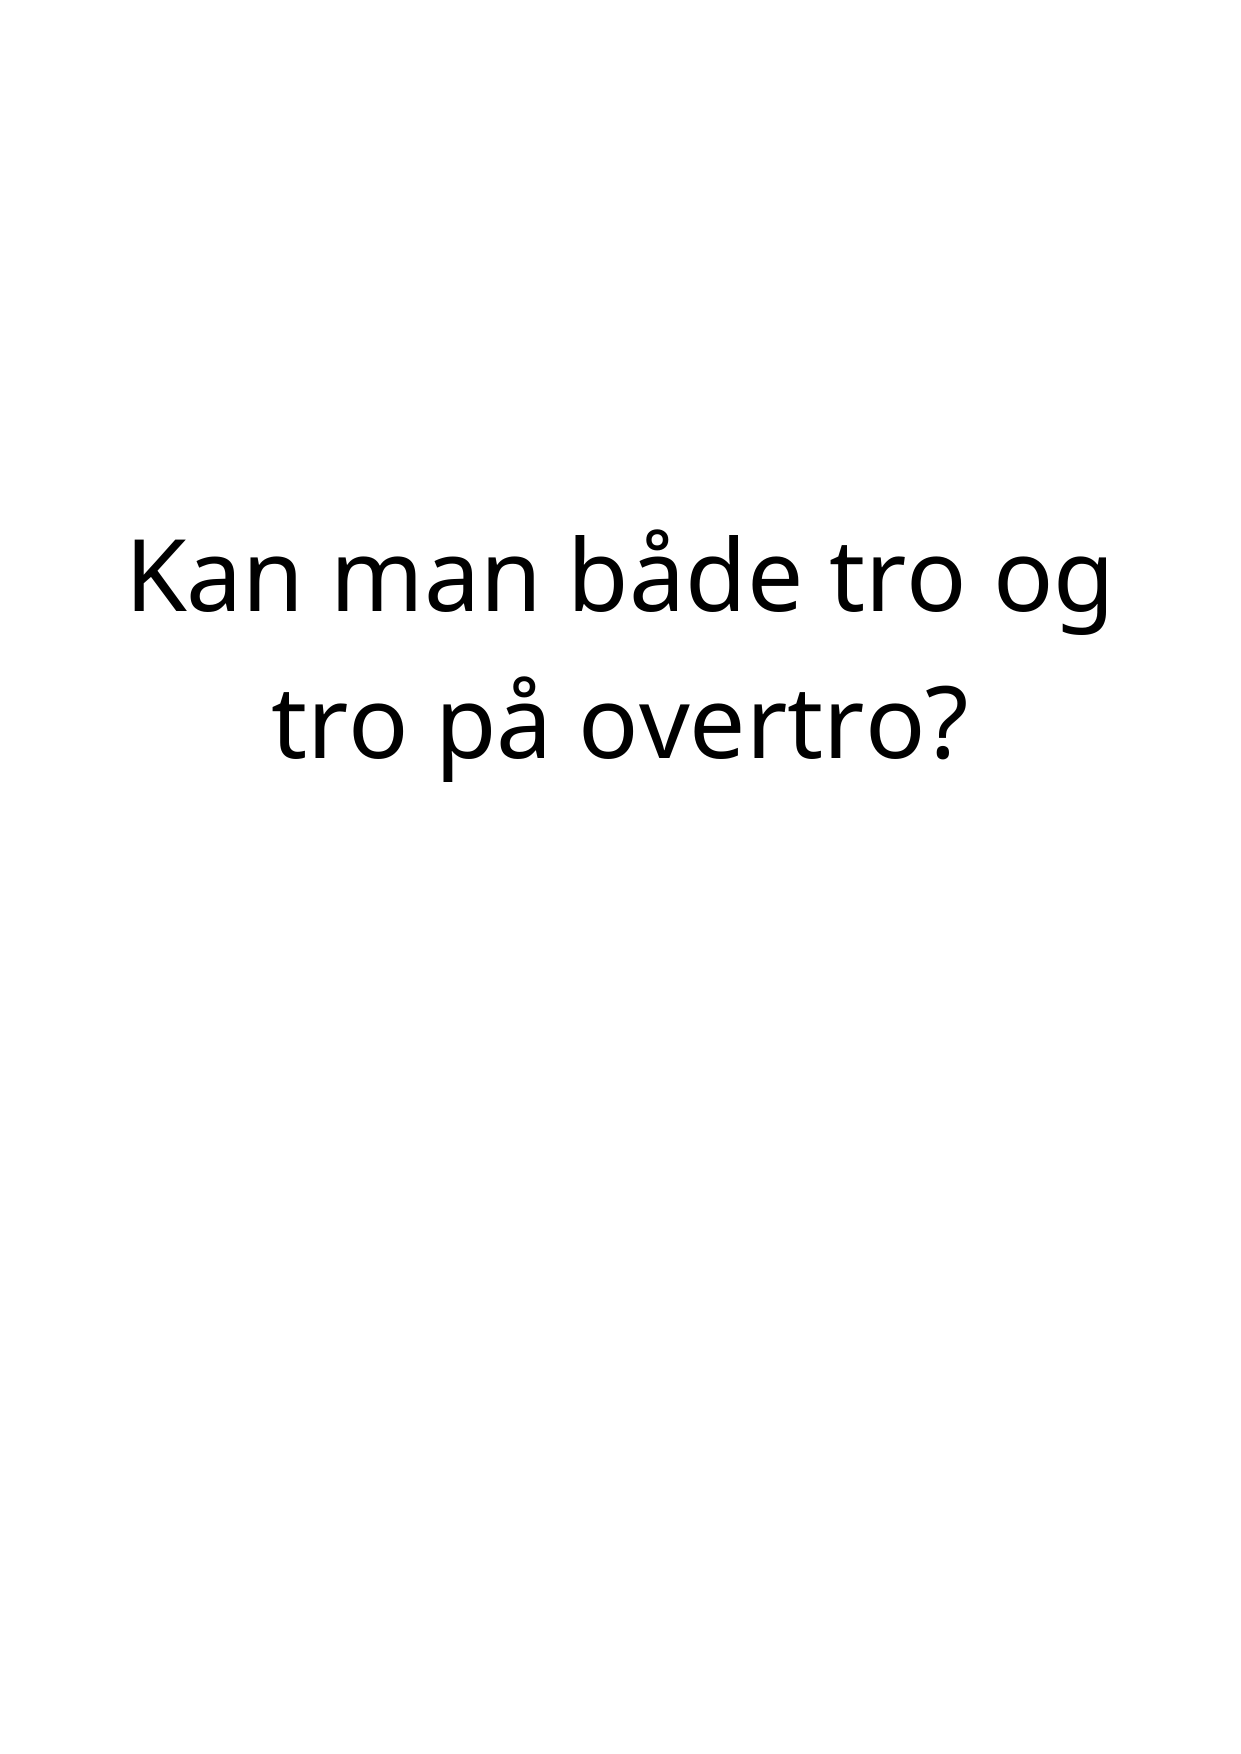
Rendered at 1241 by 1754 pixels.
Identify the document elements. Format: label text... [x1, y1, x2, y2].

text Kan man både tro og tro på overtro? [118, 505, 1122, 788]
